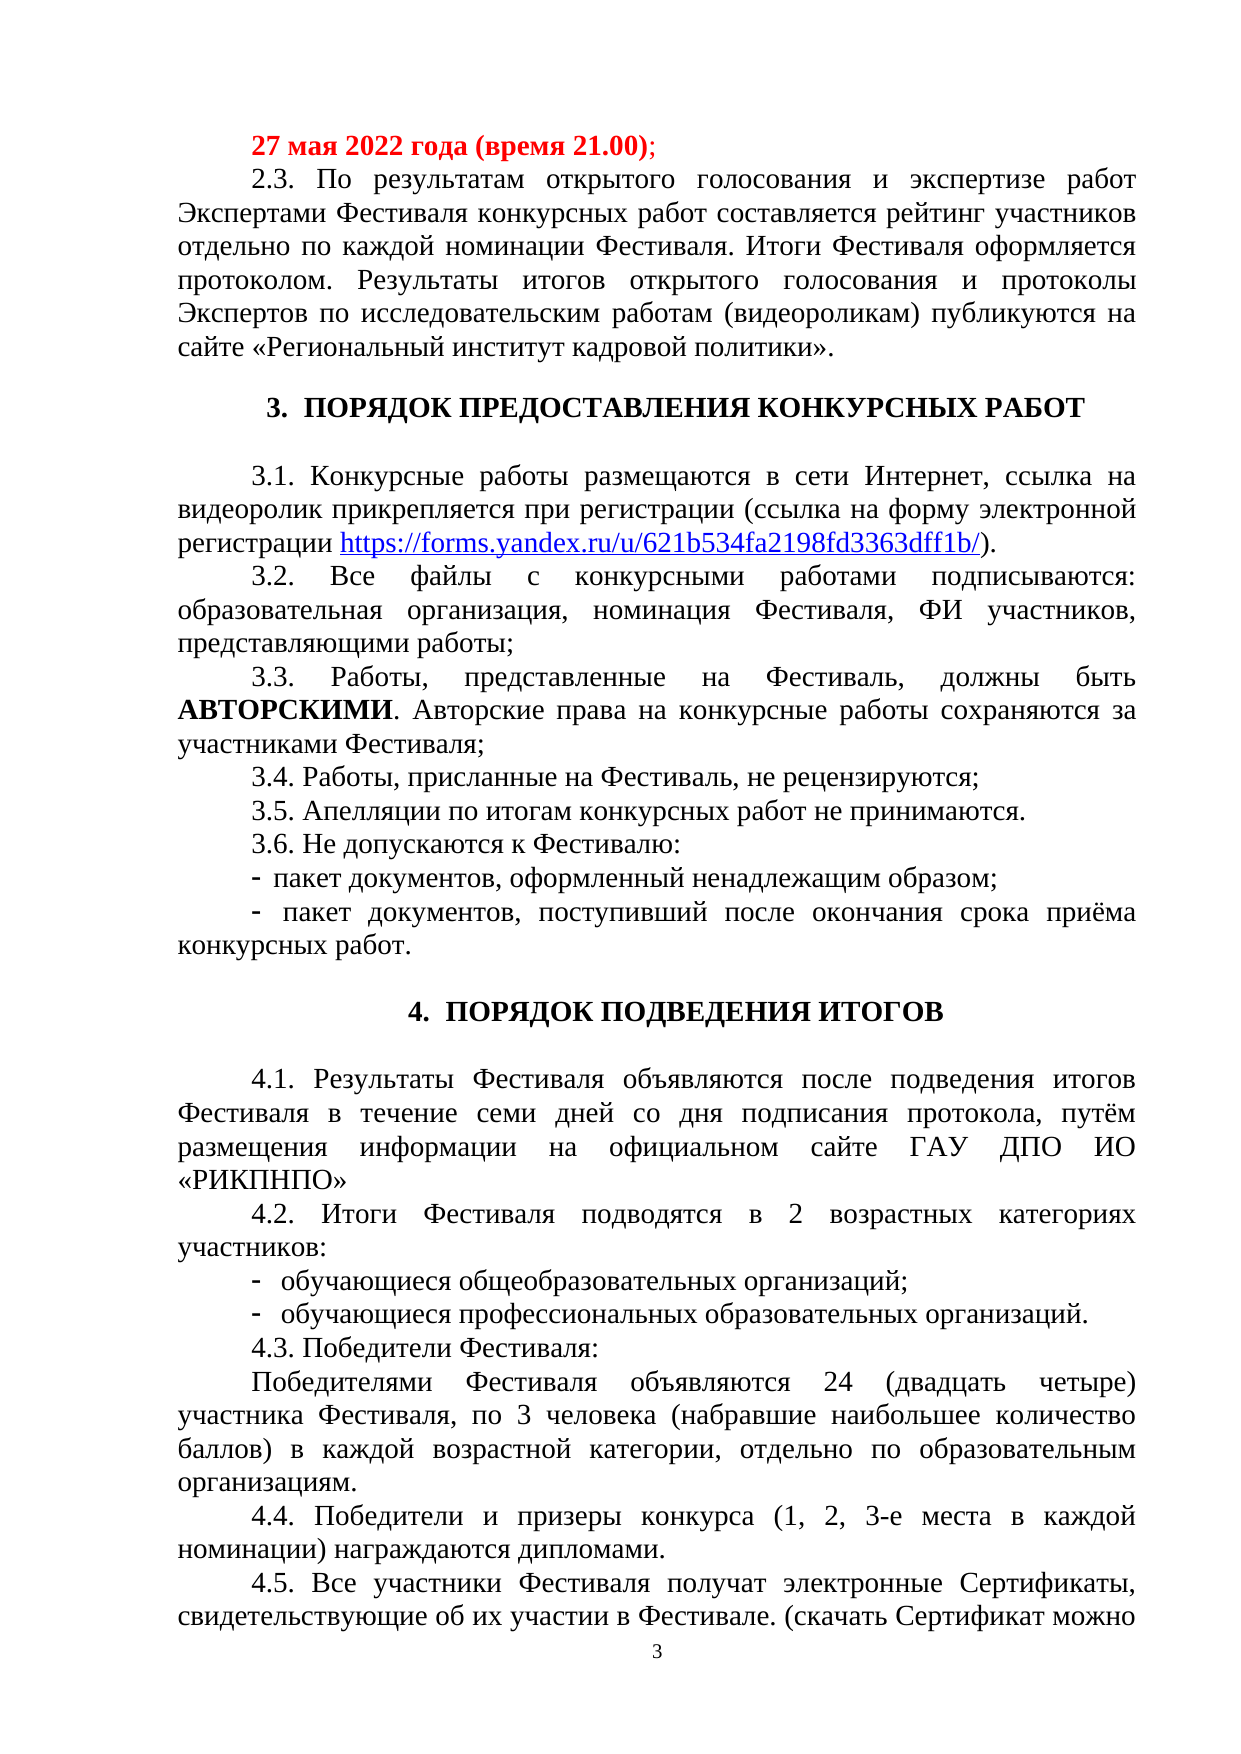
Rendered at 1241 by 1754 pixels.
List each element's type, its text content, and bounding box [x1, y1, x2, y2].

text 3.4. Работы, присланные на Фестиваль, не рецензируются; [177, 759, 1137, 793]
list обучающиеся профессиональных образовательных организаций. [177, 1296, 1137, 1330]
text 3.5. Апелляции по итогам конкурсных работ не принимаются. [177, 793, 1137, 827]
list пакет документов, поступивший после окончания срока приёма конкурсных работ. [177, 894, 1137, 961]
text 4.4. Победители и призеры конкурса (1, 2, 3-е места в каждой номинации) награждаются дипломами. [177, 1498, 1137, 1565]
text Победителями Фестиваля объявляются 24 (двадцать четыре) участника Фестиваля, по 3 человека (набравшие наибольшее количество баллов) в каждой возрастной категории, отдельно по образовательным организациям. [177, 1364, 1137, 1498]
list пакет документов, оформленный ненадлежащим образом; [177, 860, 1137, 894]
list 4.3. Победители Фестиваля: [177, 1330, 1137, 1364]
text 3.6. Не допускаются к Фестивалю: [177, 827, 1137, 860]
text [177, 1565, 1137, 1632]
list 4.1. Результаты Фестиваля объявляются после подведения итогов Фестиваля в течение семи дней со дня подписания протокола, путём размещения информации на официальном сайте ГАУ ДПО ИО «РИКПНПО» [177, 1062, 1137, 1196]
list ПОРЯДОК ПОДВЕДЕНИЯ ИТОГОВ [215, 994, 1137, 1028]
text 3.3. Работы, представленные на Фестиваль, должны быть АВТОРСКИМИ. Авторские права на конкурсные работы сохраняются за участниками Фестиваля; [177, 659, 1137, 759]
list обучающиеся общеобразовательных организаций; [177, 1263, 1137, 1296]
list ПОРЯДОК ПРЕДОСТАВЛЕНИЯ КОНКУРСНЫХ РАБОТ [215, 391, 1137, 424]
text 4.2. Итоги Фестиваля подводятся в 2 возрастных категориях участников: [177, 1196, 1137, 1263]
text 3.1. Конкурсные работы размещаются в сети Интернет, ссылка на видеоролик прикрепляется при регистрации (ссылка на форму электронной регистрации https://forms.yandex.ru/u/621b534fa2198fd3363dff1b/). [177, 458, 1137, 558]
text 27 мая 2022 года (время 21.00); [177, 128, 1137, 161]
text 2.3. По результатам открытого голосования и экспертизе работ Экспертами Фестиваля конкурсных работ составляется рейтинг участников отдельно по каждой номинации Фестиваля. Итоги Фестиваля оформляется протоколом. Результаты итогов открытого голосования и протоколы Экспертов по исследовательским работам (видеороликам) публикуются на сайте «Региональный институт кадровой политики». [177, 161, 1137, 362]
text 3.2. Все файлы с конкурсными работами подписываются: образовательная организация, номинация Фестиваля, ФИ участников, представляющими работы; [177, 558, 1137, 659]
